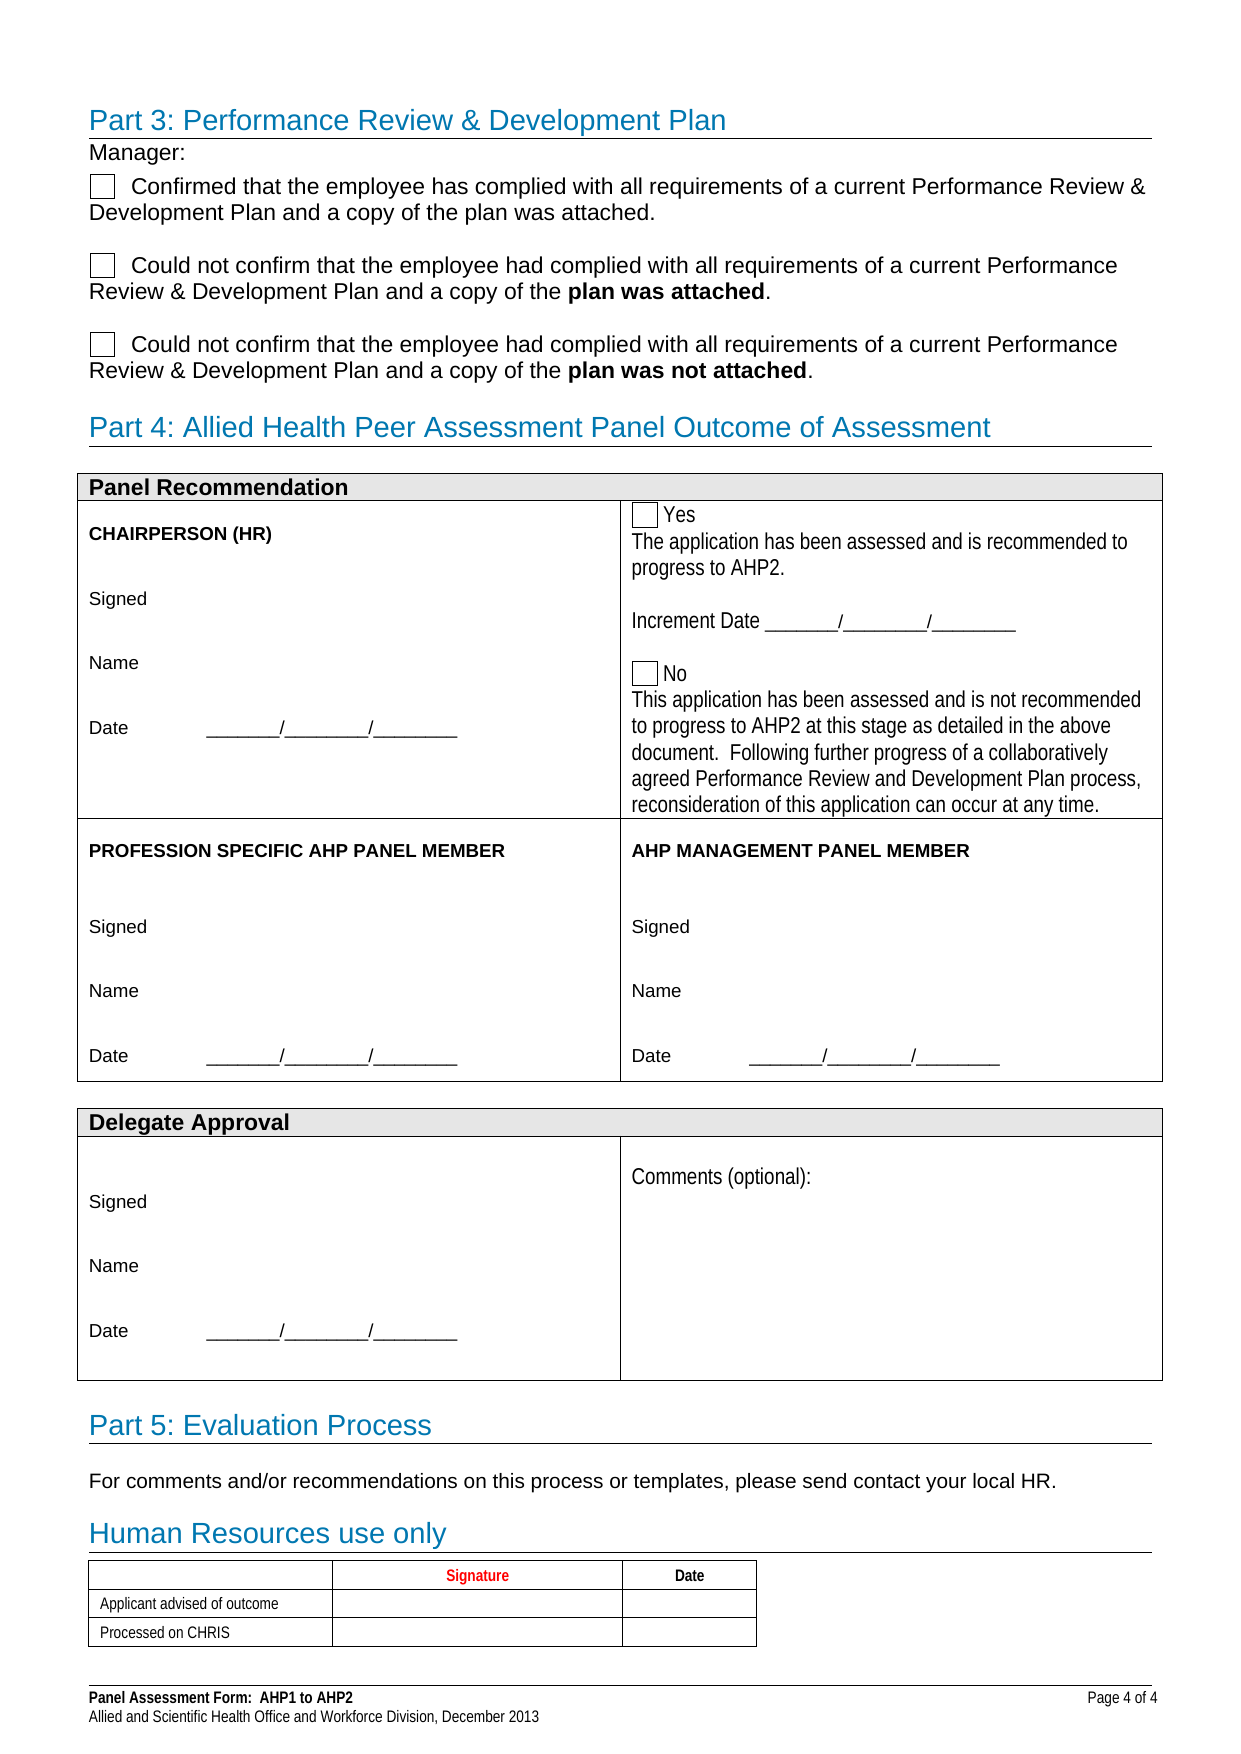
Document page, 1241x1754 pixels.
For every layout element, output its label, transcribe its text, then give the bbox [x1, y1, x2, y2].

table_cell [623, 1590, 756, 1617]
table_header [89, 1561, 332, 1589]
table_cell [623, 1618, 756, 1646]
text Could not confirm that the employee had complied with all requirements of a current Performance Review & Development Plan and a copy of the plan was attached. [89, 252, 1152, 304]
table_cell Comments (optional): [621, 1137, 1162, 1380]
table_cell PROFESSION SPECIFIC AHP PANEL MEMBER Signed Name Date _______/________/________ [78, 819, 620, 1081]
text Could not confirm that the employee had complied with all requirements of a current Performance Review & Development Plan and a copy of the plan was not attached. [89, 331, 1152, 384]
table_cell Processed on CHRIS [89, 1618, 332, 1646]
text Confirmed that the employee has complied with all requirements of a current Performance Review & Development Plan and a copy of the plan was attached. [89, 173, 1152, 226]
text Manager: [89, 139, 1152, 166]
table_header Delegate Approval [78, 1109, 1162, 1136]
table_cell CHAIRPERSON (HR) Signed Name Date _______/________/________ [78, 501, 620, 818]
table_cell Applicant advised of outcome [89, 1590, 332, 1617]
table_cell [333, 1590, 622, 1617]
table_cell AHP MANAGEMENT PANEL MEMBER Signed Name Date _______/________/________ [621, 819, 1162, 1081]
table_header Panel Recommendation [78, 474, 1162, 500]
text Part 3: Performance Review & Development Plan [89, 103, 1152, 138]
table_header Date [623, 1561, 756, 1589]
text For comments and/or recommendations on this process or templates, please send contact your local HR. [89, 1468, 1152, 1492]
text Part 5: Evaluation Process [89, 1408, 1152, 1443]
table_cell Yes The application has been assessed and is recommended to progress to AHP2. Increment Date _______/________/________ No This application has been assessed and is not recommended to progress to AHP2 at this stage as detailed in the above document. Following further progress of a collaboratively agreed Performance Review and Development Plan process, reconsideration of this application can occur at any time. [621, 501, 1162, 818]
text Human Resources use only [89, 1516, 1152, 1552]
table_cell [333, 1618, 622, 1646]
text Part 4: Allied Health Peer Assessment Panel Outcome of Assessment [89, 410, 1152, 446]
table_header Signature [333, 1561, 622, 1589]
table_cell Signed Name Date _______/________/________ [78, 1137, 620, 1380]
